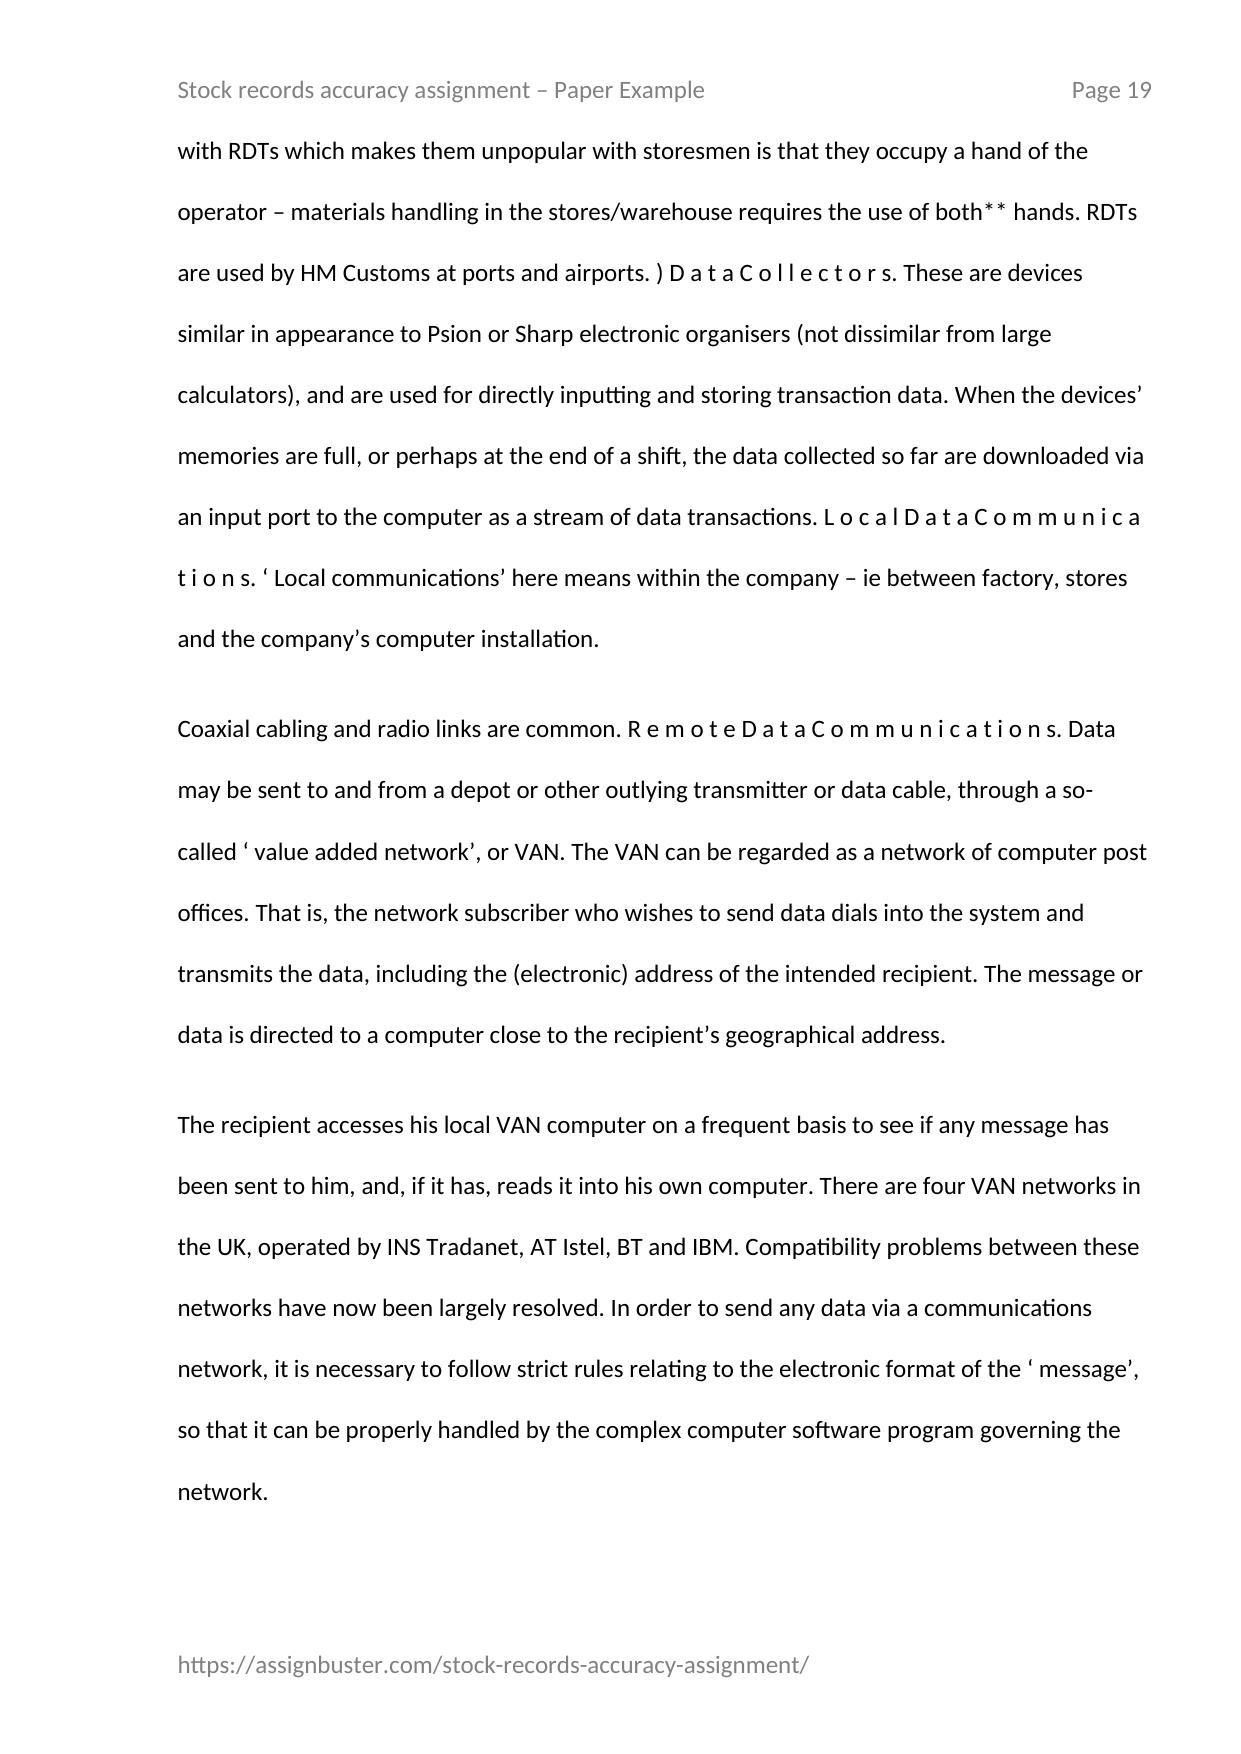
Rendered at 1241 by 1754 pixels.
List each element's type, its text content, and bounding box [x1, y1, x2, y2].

text Coaxial cabling and radio links are common. R e m o t e D a t a C o m m u n i c a t i o n s. Data may be sent to and from a depot or other outlying transmitter or data cable, through a so-called ‘ value added network’, or VAN. The VAN can be regarded as a network of computer post offices. That is, the network subscriber who wishes to send data dials into the system and transmits the data, including the (electronic) address of the intended recipient. The message or data is directed to a computer close to the recipient’s geographical address. [177, 714, 1152, 1049]
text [177, 135, 1152, 654]
text The recipient accesses his local VAN computer on a frequent basis to see if any message has been sent to him, and, if it has, reads it into his own computer. There are four VAN networks in the UK, operated by INS Tradanet, AT Istel, BT and IBM. Compatibility problems between these networks have now been largely resolved. In order to send any data via a communications network, it is necessary to follow strict rules relating to the electronic format of the ‘ message’, so that it can be properly handled by the complex computer software program governing the network. [177, 1109, 1152, 1506]
